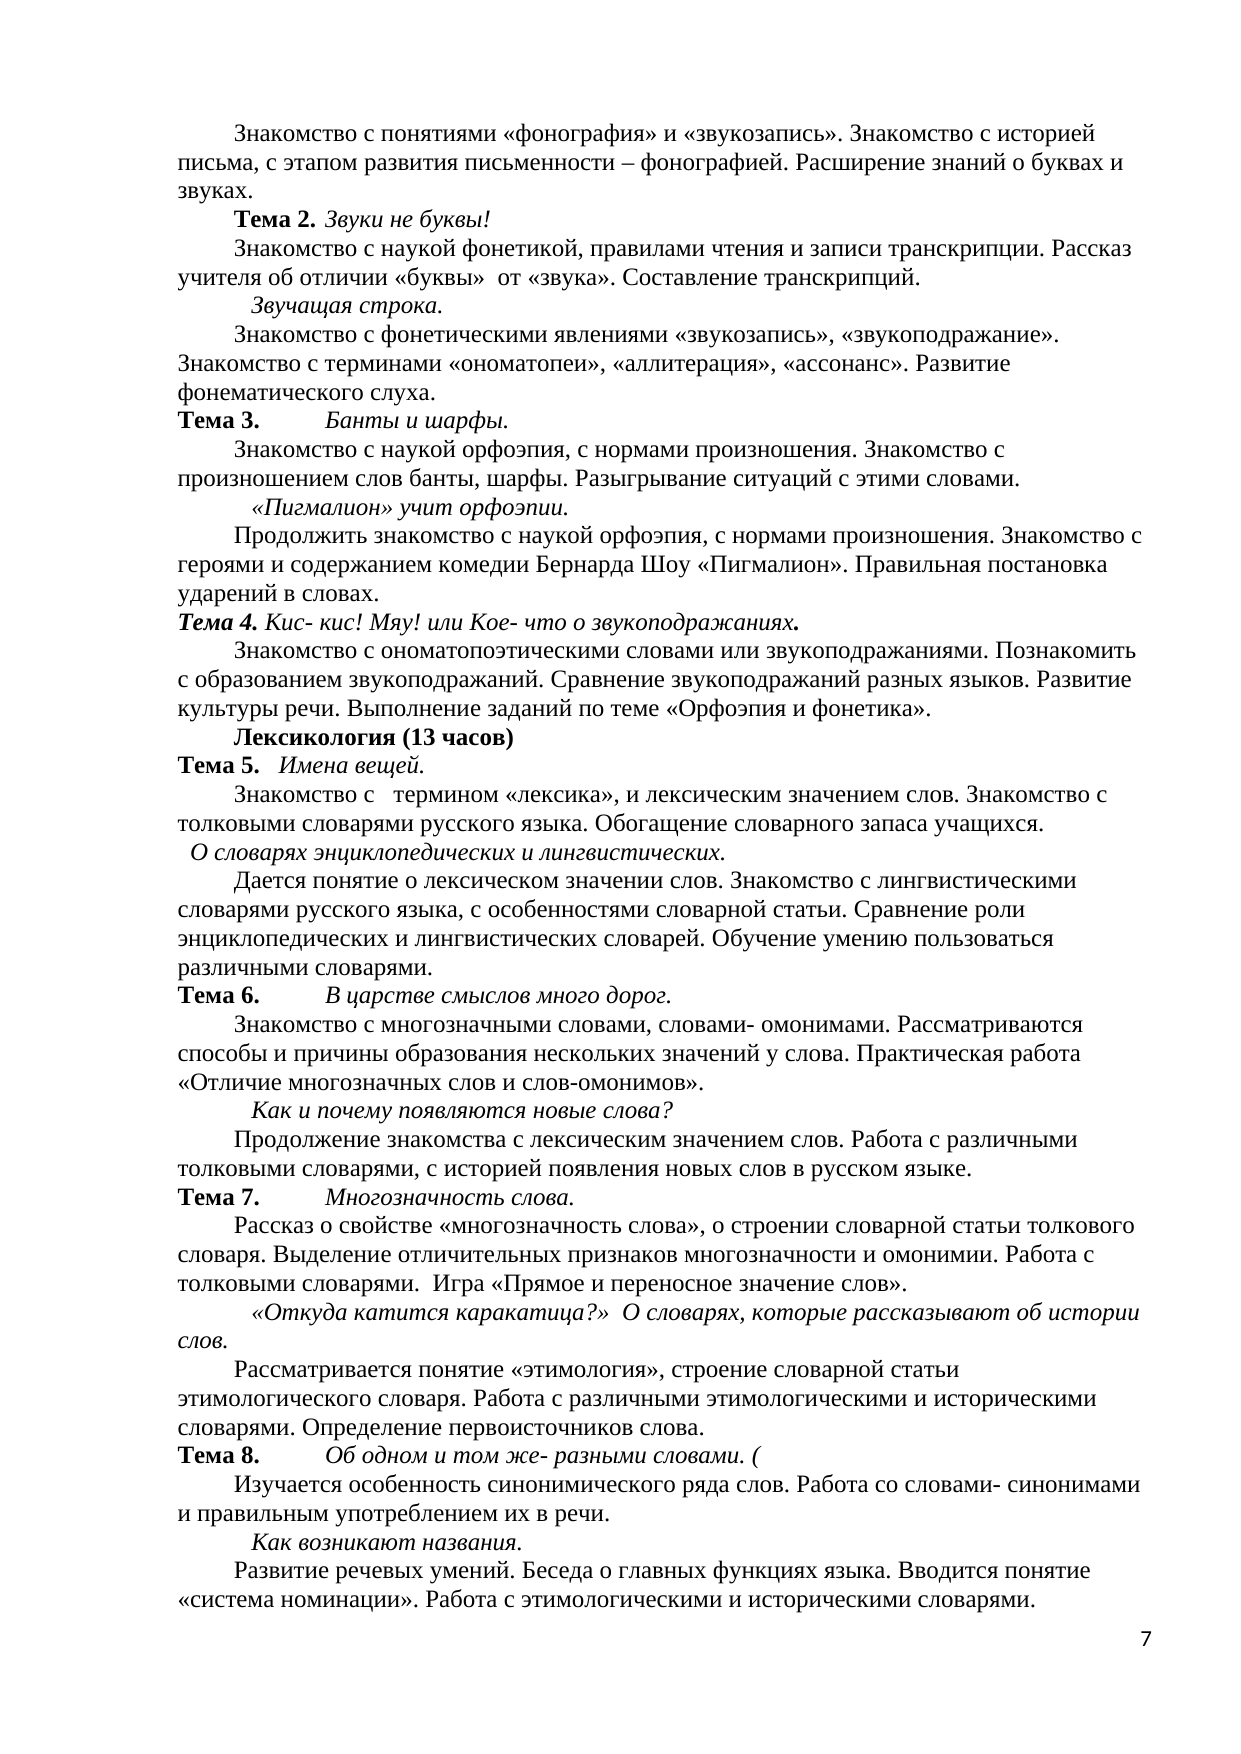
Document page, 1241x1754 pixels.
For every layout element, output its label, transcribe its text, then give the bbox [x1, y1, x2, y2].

text Тема 7. Многозначность слова. [177, 1268, 1152, 1297]
text Рассматривается понятие «этимология», строение словарной статьи этимологического словаря. Работа с различными этимологическими и историческими словарями. Определение первоисточников слова. [177, 1441, 1152, 1527]
text Знакомство с наукой орфоэпия, с нормами произношения. Знакомство с произношением слов банты, шарфы. Разыгрывание ситуаций с этими словами. [177, 521, 1152, 578]
text Знакомство с ономатопоэтическими словами или звукоподражаниями. Познакомить с образованием звукоподражаний. Сравнение звукоподражаний разных языков. Развитие культуры речи. Выполнение заданий по теме «Орфоэпия и фонетика». [177, 722, 1152, 808]
text Тема 8. Об одном и том же- разными словами. ( [177, 1527, 1152, 1556]
text Что такое фонография или звукозапись? [177, 176, 1152, 204]
text Тема 5. Имена вещей. [177, 837, 1152, 866]
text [177, 118, 1152, 176]
text «Пигмалион» учит орфоэпии. [177, 578, 1152, 607]
text О словарях энциклопедических и лингвистических. [177, 923, 1152, 952]
text Знакомство с термином «лексика», и лексическим значением слов. Знакомство с толковыми словарями русского языка. Обогащение словарного запаса учащихся. [177, 866, 1152, 923]
text Лексикология (13 часов) [177, 808, 1152, 837]
text Знакомство с многозначными словами, словами- омонимами. Рассматриваются способы и причины образования нескольких значений у слова. Практическая работа «Отличие многозначных слов и слов-омонимов». [177, 1096, 1152, 1182]
text Продолжение знакомства с лексическим значением слов. Работа с различными толковыми словарями, с историей появления новых слов в русском языке. [177, 1211, 1152, 1268]
text Продолжить знакомство с наукой орфоэпия, с нормами произношения. Знакомство с героями и содержанием комедии Бернарда Шоу «Пигмалион». Правильная постановка ударений в словах. [177, 607, 1152, 693]
text Знакомство с фонетическими явлениями «звукозапись», «звукоподражание». Знакомство с терминами «ономатопеи», «аллитерация», «ассонанс». Развитие фонематического слуха. [177, 406, 1152, 492]
text Знакомство с понятиями «фонография» и «звукозапись». Знакомство с историей письма, с этапом развития письменности – фонографией. Расширение знаний о буквах и звуках. [177, 204, 1152, 291]
text Дается понятие о лексическом значении слов. Знакомство с лингвистическими словарями русского языка, с особенностями словарной статьи. Сравнение роли энциклопедических и лингвистических словарей. Обучение умению пользоваться различными словарями. [177, 952, 1152, 1067]
text Знакомство с наукой фонетикой, правилами чтения и записи транскрипции. Рассказ учителя об отличии «буквы» от «звука». Составление транскрипций. [177, 319, 1152, 377]
text Тема 2. Звуки не буквы! [177, 291, 1152, 319]
text Тема 6. В царстве смыслов много дорог. [177, 1067, 1152, 1096]
text Как и почему появляются новые слова? [177, 1182, 1152, 1211]
text Тема 4. Кис- кис! Мяу! или Кое- что о звукоподражаниях. [177, 693, 1152, 722]
text Изучается особенность синонимического ряда слов. Работа со словами- синонимами и правильным употреблением их в речи. [177, 1556, 1152, 1613]
text Рассказ о свойстве «многозначность слова», о строении словарной статьи толкового словаря. Выделение отличительных признаков многозначности и омонимии. Работа с толковыми словарями. Игра «Прямое и переносное значение слов». [177, 1297, 1152, 1383]
text Звучащая строка. [177, 377, 1152, 406]
text Тема 3. Банты и шарфы. [177, 492, 1152, 521]
text «Откуда катится каракатица?» О словарях, которые рассказывают об истории слов. [177, 1383, 1152, 1441]
